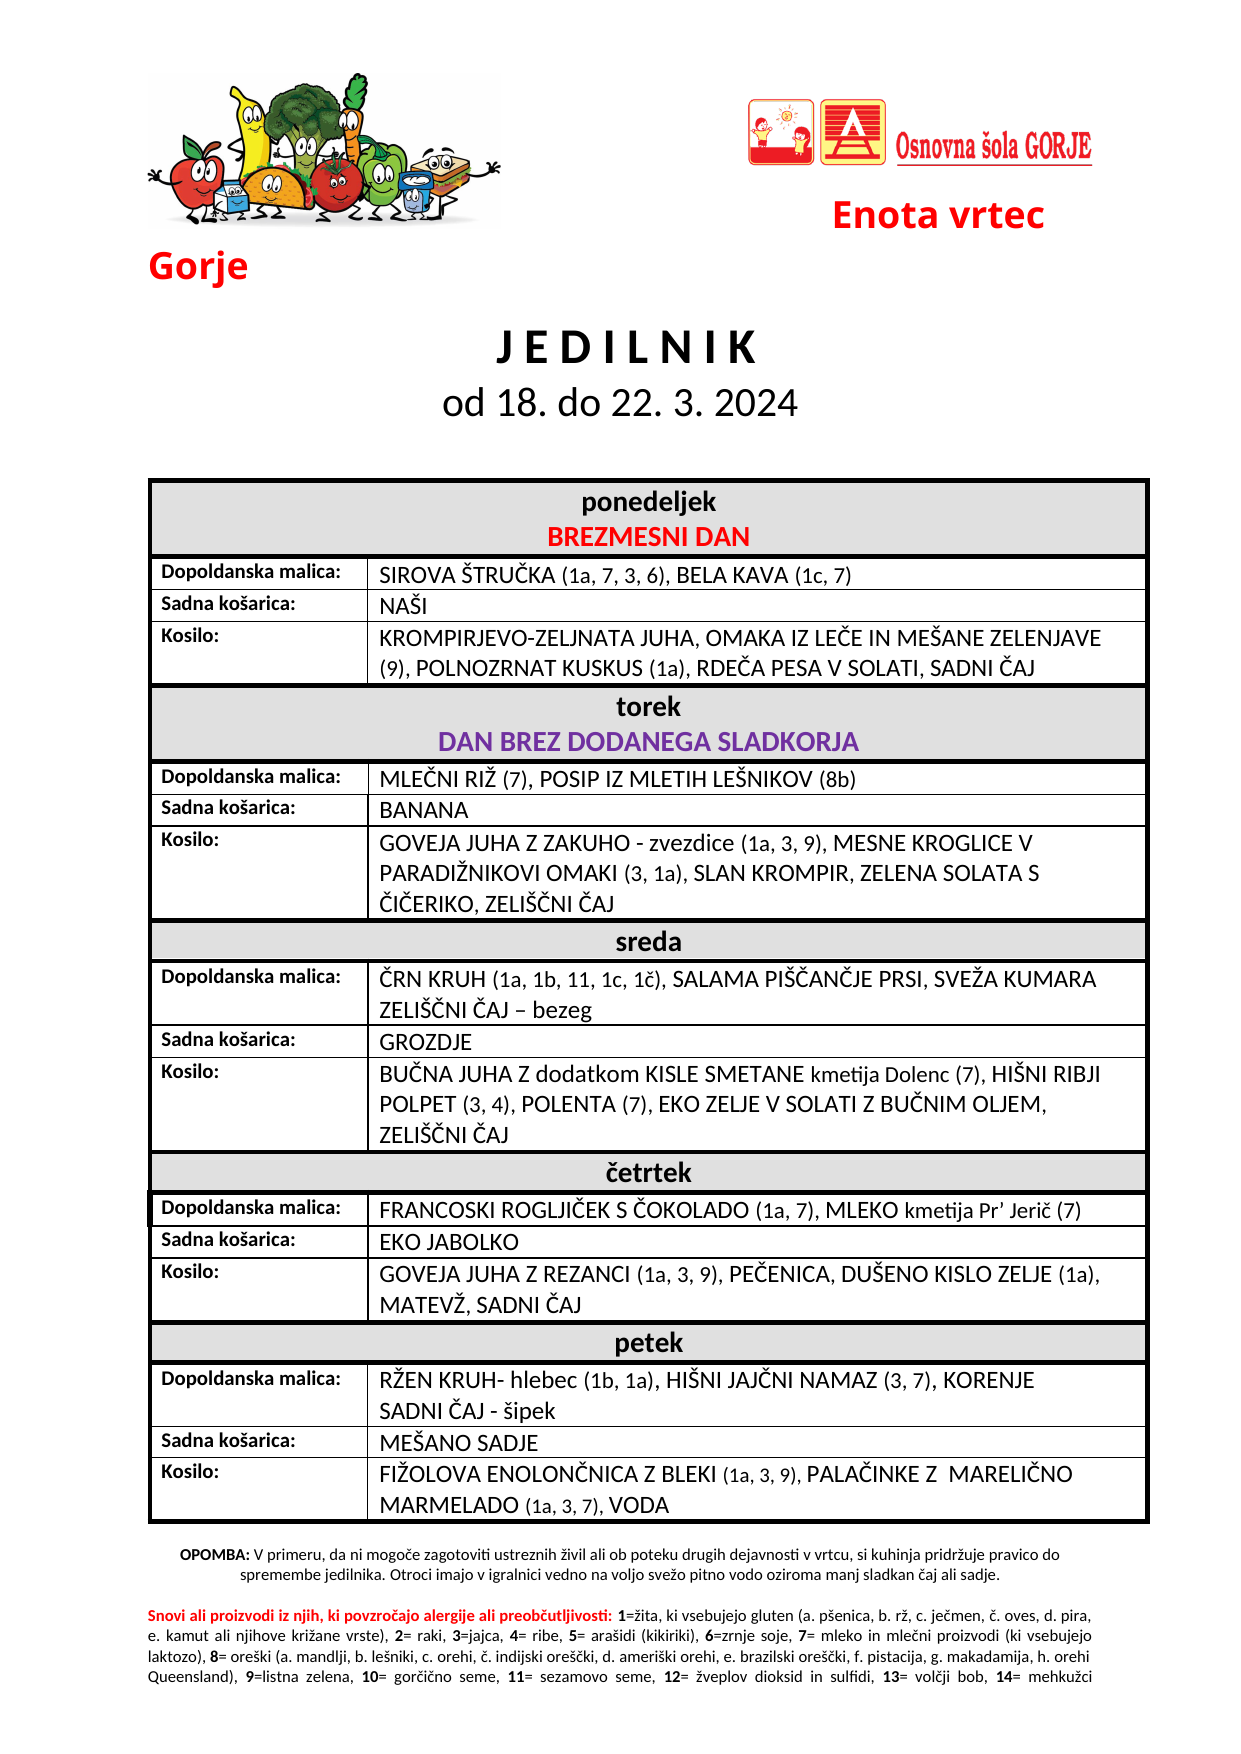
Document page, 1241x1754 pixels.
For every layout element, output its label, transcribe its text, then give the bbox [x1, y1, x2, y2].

table_cell sreda [152, 923, 1145, 958]
table_cell Dopoldanska malica: [153, 1195, 367, 1225]
table_cell Sadna košarica: [152, 590, 367, 621]
table_cell NAŠI [368, 590, 1145, 621]
table_cell Sadna košarica: [152, 1427, 367, 1457]
table_cell Kosilo: [152, 1058, 367, 1149]
table_cell RŽEN KRUH- hlebec (1b, 1a), HIŠNI JAJČNI NAMAZ (3, 7), KORENJE SADNI ČAJ - šipek [368, 1365, 1145, 1426]
text OPOMBA: V primeru, da ni mogoče zagotoviti ustreznih živil ali ob poteku drugih dejavnosti v vrtcu, si kuhinja pridržuje pravico do spremembe jedilnika. Otroci imajo v igralnici vedno na voljo svežo pitno vodo oziroma manj sladkan čaj ali sadje. [148, 1544, 1093, 1585]
table_cell GOVEJA JUHA Z ZAKUHO - zvezdice (1a, 3, 9), MESNE KROGLICE V PARADIŽNIKOVI OMAKI (3, 1a), SLAN KROMPIR, ZELENA SOLATA S ČIČERIKO, ZELIŠČNI ČAJ [369, 827, 1145, 918]
text od 18. do 22. 3. 2024 [148, 376, 1093, 427]
table_cell Sadna košarica: [152, 1026, 367, 1056]
table_cell EKO JABOLKO [369, 1227, 1145, 1257]
table_cell Kosilo: [152, 1458, 367, 1519]
table_cell KROMPIRJEVO-ZELJNATA JUHA, OMAKA IZ LEČE IN MEŠANE ZELENJAVE (9), POLNOZRNAT KUSKUS (1a), RDEČA PESA V SOLATI, SADNI ČAJ [368, 622, 1145, 683]
picture [147, 73, 501, 229]
table_cell Sadna košarica: [152, 1227, 367, 1257]
table_header ponedeljek BREZMESNI DAN [152, 483, 1145, 554]
table_cell SIROVA ŠTRUČKA (1a, 7, 3, 6), BELA KAVA (1c, 7) [368, 559, 1145, 589]
table_cell Sadna košarica: [152, 795, 367, 825]
table_cell četrtek [152, 1154, 1145, 1190]
table_cell GROZDJE [369, 1026, 1145, 1056]
table_cell GOVEJA JUHA Z REZANCI (1a, 3, 9), PEČENICA, DUŠENO KISLO ZELJE (1a), MATEVŽ, SADNI ČAJ [369, 1259, 1145, 1320]
picture [748, 88, 1093, 176]
table_cell FIŽOLOVA ENOLONČNICA Z BLEKI (1a, 3, 9), PALAČINKE Z MARELIČNO MARMELADO (1a, 3, 7), VODA [368, 1458, 1145, 1519]
table_cell Kosilo: [152, 827, 367, 918]
table_cell Dopoldanska malica: [152, 1365, 367, 1426]
table_cell MLEČNI RIŽ (7), POSIP IZ MLETIH LEŠNIKOV (8b) [369, 764, 1145, 794]
table_cell FRANCOSKI ROGLJIČEK S ČOKOLADO (1a, 7), MLEKO kmetija Pr’ Jerič (7) [369, 1195, 1145, 1225]
table_cell ČRN KRUH (1a, 1b, 11, 1c, 1č), SALAMA PIŠČANČJE PRSI, SVEŽA KUMARA ZELIŠČNI ČAJ – bezeg [369, 963, 1145, 1024]
table_cell BUČNA JUHA Z dodatkom KISLE SMETANE kmetija Dolenc (7), HIŠNI RIBJI POLPET (3, 4), POLENTA (7), EKO ZELJE V SOLATI Z BUČNIM OLJEM, ZELIŠČNI ČAJ [369, 1058, 1145, 1149]
table_cell Dopoldanska malica: [152, 559, 367, 589]
table_cell BANANA [369, 795, 1145, 825]
table_cell Dopoldanska malica: [152, 963, 367, 1024]
table_cell Kosilo: [152, 622, 367, 683]
table_cell petek [152, 1325, 1145, 1360]
table_cell Dopoldanska malica: [152, 764, 368, 794]
text J E D I L N I K [148, 315, 1093, 376]
table_cell Kosilo: [152, 1259, 367, 1320]
table_cell torek DAN BREZ DODANEGA SLADKORJA [152, 688, 1145, 759]
table_cell MEŠANO SADJE [368, 1427, 1145, 1457]
